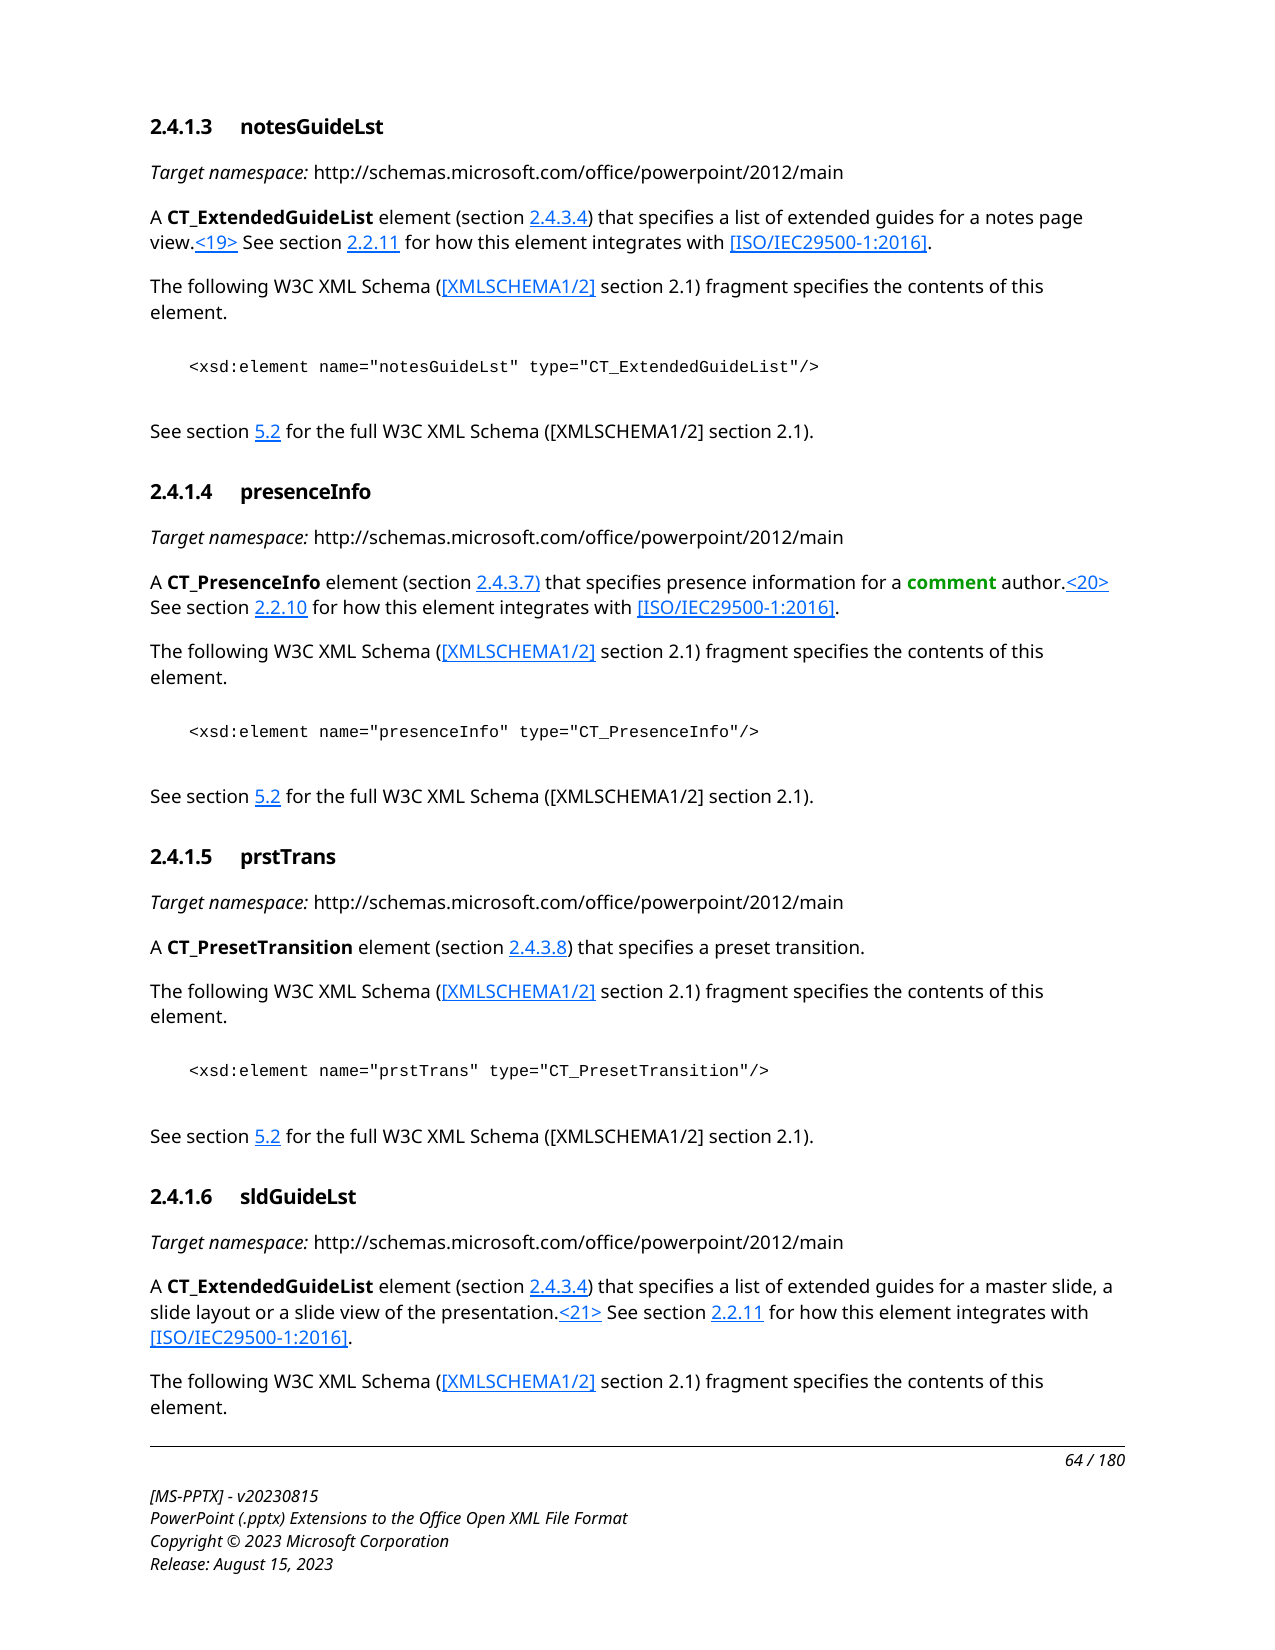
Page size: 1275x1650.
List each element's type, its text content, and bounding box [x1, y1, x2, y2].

text A CT_ExtendedGuideList element (section 2.4.3.4) that specifies a list of extended guides for a notes page view.<19> See section 2.2.11 for how this element integrates with [ISO/IEC29500-1:2016]. [150, 204, 1125, 255]
text <xsd:element name="prstTrans" type="CT_PresetTransition"/> [175, 1054, 1137, 1092]
text See section 5.2 for the full W3C XML Schema ([XMLSCHEMA1/2] section 2.1). [150, 784, 1125, 809]
text Target namespace: http://schemas.microsoft.com/office/powerpoint/2012/main [150, 160, 1125, 185]
text A CT_PresenceInfo element (section 2.4.3.7) that specifies presence information for a comment author.<20> See section 2.2.10 for how this element integrates with [ISO/IEC29500-1:2016]. [150, 569, 1125, 620]
text Target namespace: http://schemas.microsoft.com/office/powerpoint/2012/main [150, 525, 1125, 550]
subtitle presenceInfo [150, 477, 1125, 506]
text The following W3C XML Schema ([XMLSCHEMA1/2] section 2.1) fragment specifies the contents of this element. [150, 978, 1125, 1029]
text <xsd:element name="presenceInfo" type="CT_PresenceInfo"/> [175, 715, 1137, 752]
subtitle notesGuideLst [150, 112, 1125, 141]
subtitle prstTrans [150, 842, 1125, 871]
text See section 5.2 for the full W3C XML Schema ([XMLSCHEMA1/2] section 2.1). [150, 1123, 1125, 1149]
text A CT_ExtendedGuideList element (section 2.4.3.4) that specifies a list of extended guides for a master slide, a slide layout or a slide view of the presentation.<21> See section 2.2.11 for how this element integrates with [ISO/IEC29500-1:2016]. [150, 1273, 1125, 1350]
text A CT_PresetTransition element (section 2.4.3.8) that specifies a preset transition. [150, 934, 1125, 959]
text See section 5.2 for the full W3C XML Schema ([XMLSCHEMA1/2] section 2.1). [150, 419, 1125, 444]
text Target namespace: http://schemas.microsoft.com/office/powerpoint/2012/main [150, 890, 1125, 915]
text Target namespace: http://schemas.microsoft.com/office/powerpoint/2012/main [150, 1229, 1125, 1255]
text The following W3C XML Schema ([XMLSCHEMA1/2] section 2.1) fragment specifies the contents of this element. [150, 639, 1125, 690]
subtitle sldGuideLst [150, 1182, 1125, 1210]
text <xsd:element name="notesGuideLst" type="CT_ExtendedGuideList"/> [175, 350, 1137, 387]
text The following W3C XML Schema ([XMLSCHEMA1/2] section 2.1) fragment specifies the contents of this element. [150, 274, 1125, 325]
text The following W3C XML Schema ([XMLSCHEMA1/2] section 2.1) fragment specifies the contents of this element. [150, 1369, 1125, 1420]
